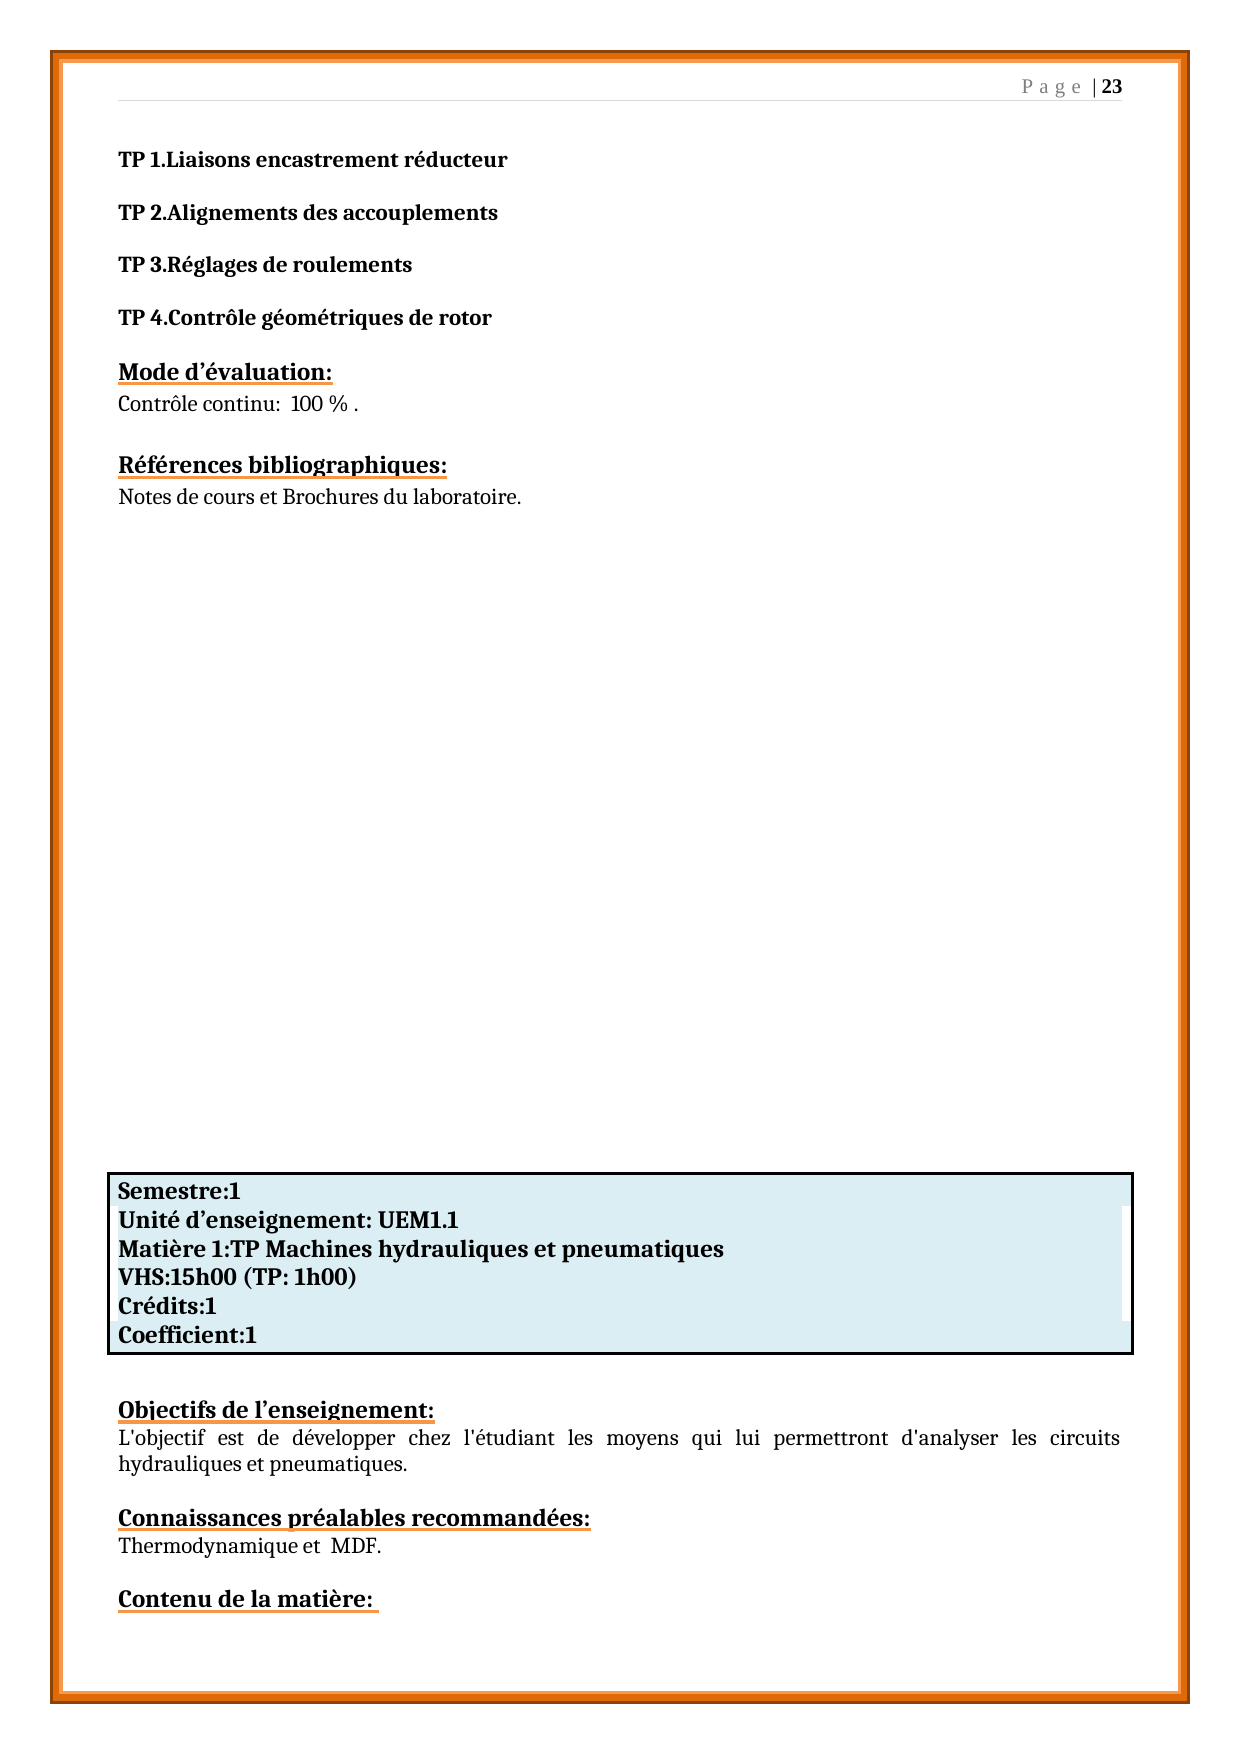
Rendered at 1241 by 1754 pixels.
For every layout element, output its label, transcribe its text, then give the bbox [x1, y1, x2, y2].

text TP 3.Réglages de roulements [118, 252, 1122, 279]
text Semestre:1 [110, 1175, 1131, 1206]
text Connaissances préalables recommandées: [118, 1504, 1122, 1532]
text VHS:15h00 (TP: 1h00) [118, 1263, 1122, 1292]
text Coefficient:1 [110, 1316, 1131, 1352]
text Matière 1:TP Machines hydrauliques et pneumatiques [118, 1234, 1122, 1263]
text TP 2.Alignements des accouplements [118, 199, 1122, 226]
text TP 1.Liaisons encastrement réducteur [118, 147, 1122, 173]
text L'objectif est de développer chez l'étudiant les moyens qui lui permettront d'analyser les circuits hydrauliques et pneumatiques. [118, 1425, 1122, 1477]
text TP 4.Contrôle géométriques de rotor [118, 305, 1122, 331]
text Références bibliographiques: [118, 451, 1122, 480]
text Crédits:1 [118, 1292, 1122, 1316]
text Contrôle continu: 100 % . [118, 391, 1122, 417]
text Notes de cours et Brochures du laboratoire. [118, 484, 1122, 511]
text Mode d’évaluation: [118, 358, 1122, 386]
text Thermodynamique et MDF. [118, 1532, 1122, 1559]
text Contenu de la matière: [118, 1585, 1122, 1614]
text Unité d’enseignement: UEM1.1 [118, 1206, 1122, 1234]
text Objectifs de l’enseignement: [118, 1396, 1122, 1425]
